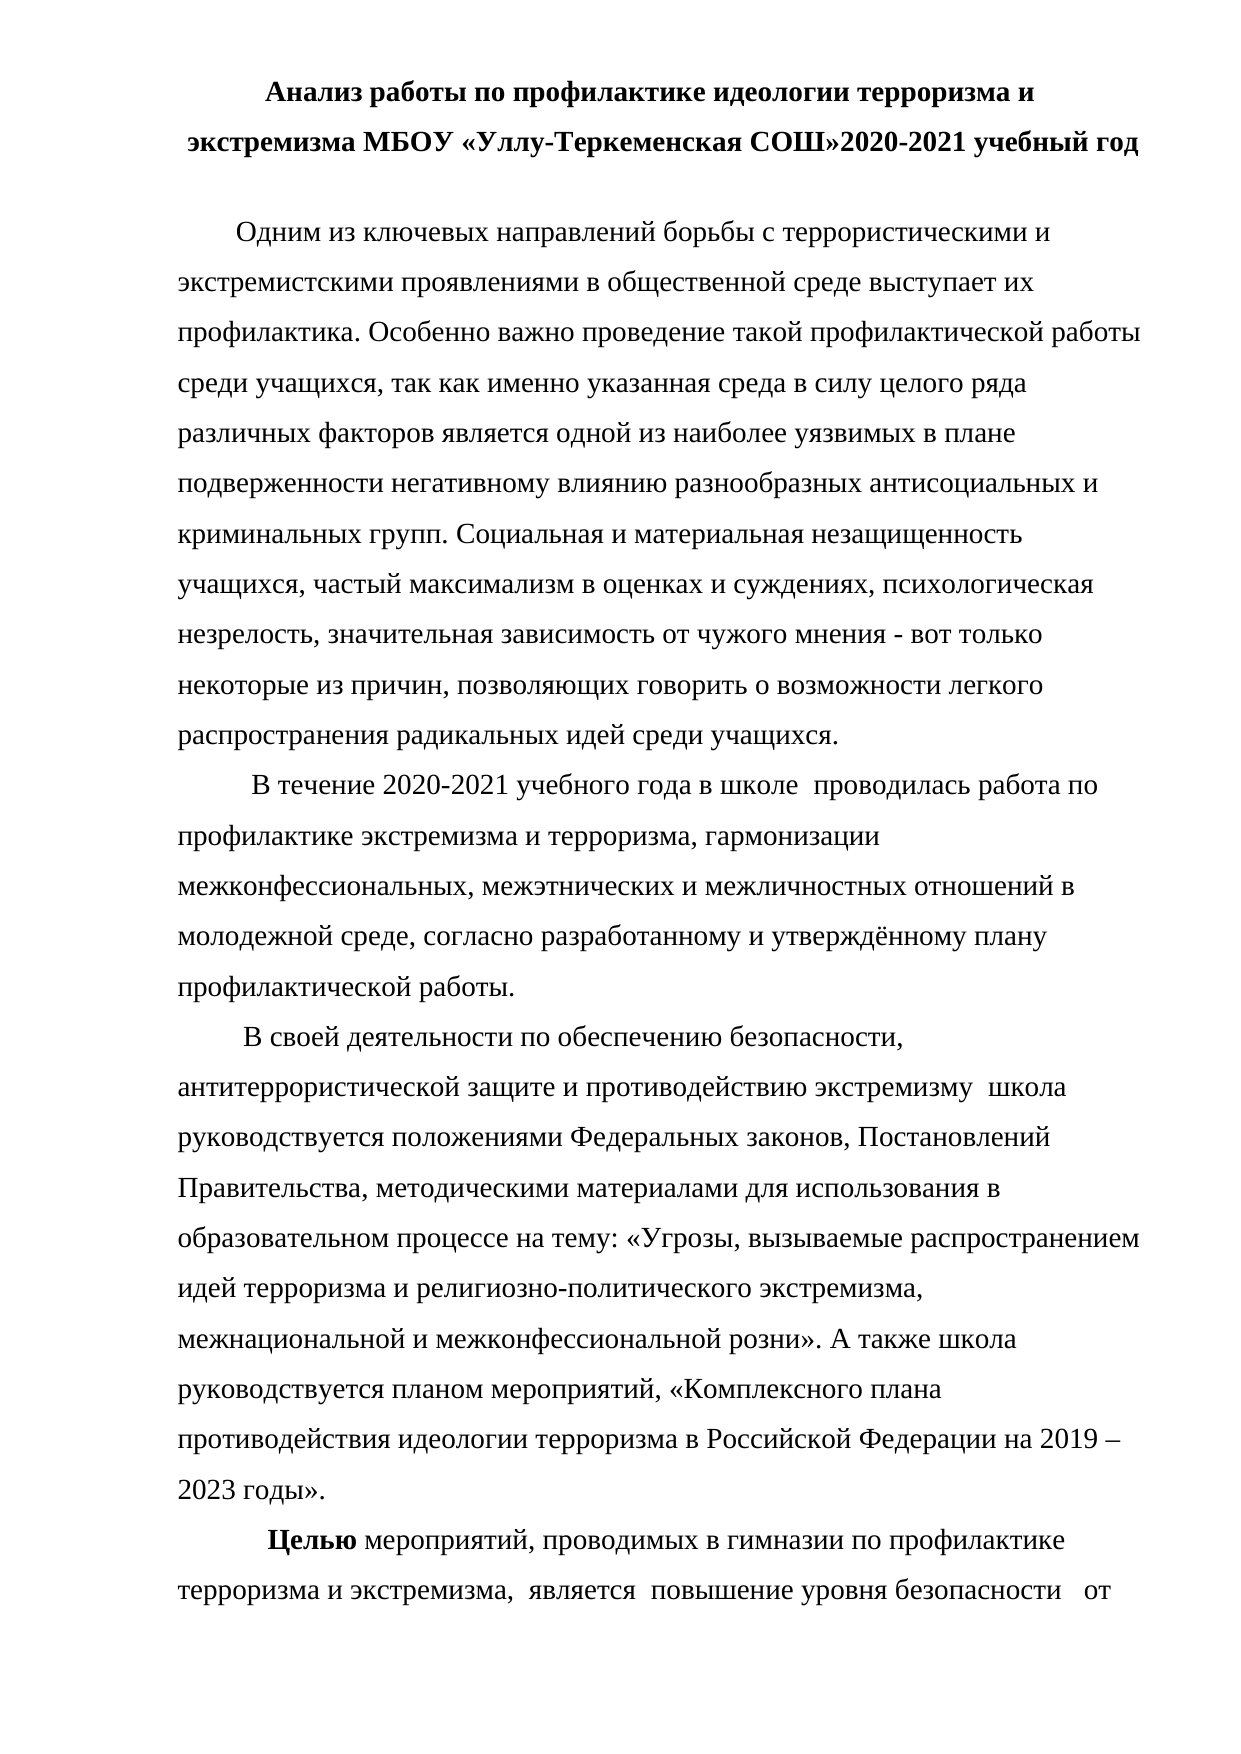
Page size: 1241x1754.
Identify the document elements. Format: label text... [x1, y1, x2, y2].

text Анализ работы по профилактике идеологии терроризма и экстремизма МБОУ «Уллу-Теркеменская СОШ»2020-2021 учебный год [187, 74, 1143, 158]
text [177, 1522, 1152, 1606]
text В своей деятельности по обеспечению безопасности, антитеррористической защите и противодействию экстремизму школа руководствуется положениями Федеральных законов, Постановлений Правительства, методическими материалами для использования в образовательном процессе на тему: «Угрозы, вызываемые распространением идей терроризма и религиозно-политического экстремизма, межнациональной и межконфессиональной розни». А также школа руководствуется планом мероприятий, «Комплексного плана противодействия идеологии терроризма в Российской Федерации на 2019 –2023 годы». [177, 1019, 1152, 1505]
text В течение 2020-2021 учебного года в школе проводилась работа по профилактике экстремизма и терроризма, гармонизации межконфессиональных, межэтнических и межличностных отношений в молодежной среде, согласно разработанному и утверждённому плану профилактической работы. [177, 767, 1152, 1002]
text Одним из ключевых направлений борьбы с террористическими и экстремистскими проявлениями в общественной среде выступает их профилактика. Особенно важно проведение такой профилактической работы среди учащихся, так как именно указанная среда в силу целого ряда различных факторов является одной из наиболее уязвимых в плане подверженности негативному влиянию разнообразных антисоциальных и криминальных групп. Социальная и материальная незащищенность учащихся, частый максимализм в оценках и суждениях, психологическая незрелость, значительная зависимость от чужого мнения - вот только некоторые из причин, позволяющих говорить о возможности легкого распространения радикальных идей среди учащихся. [177, 214, 1152, 751]
